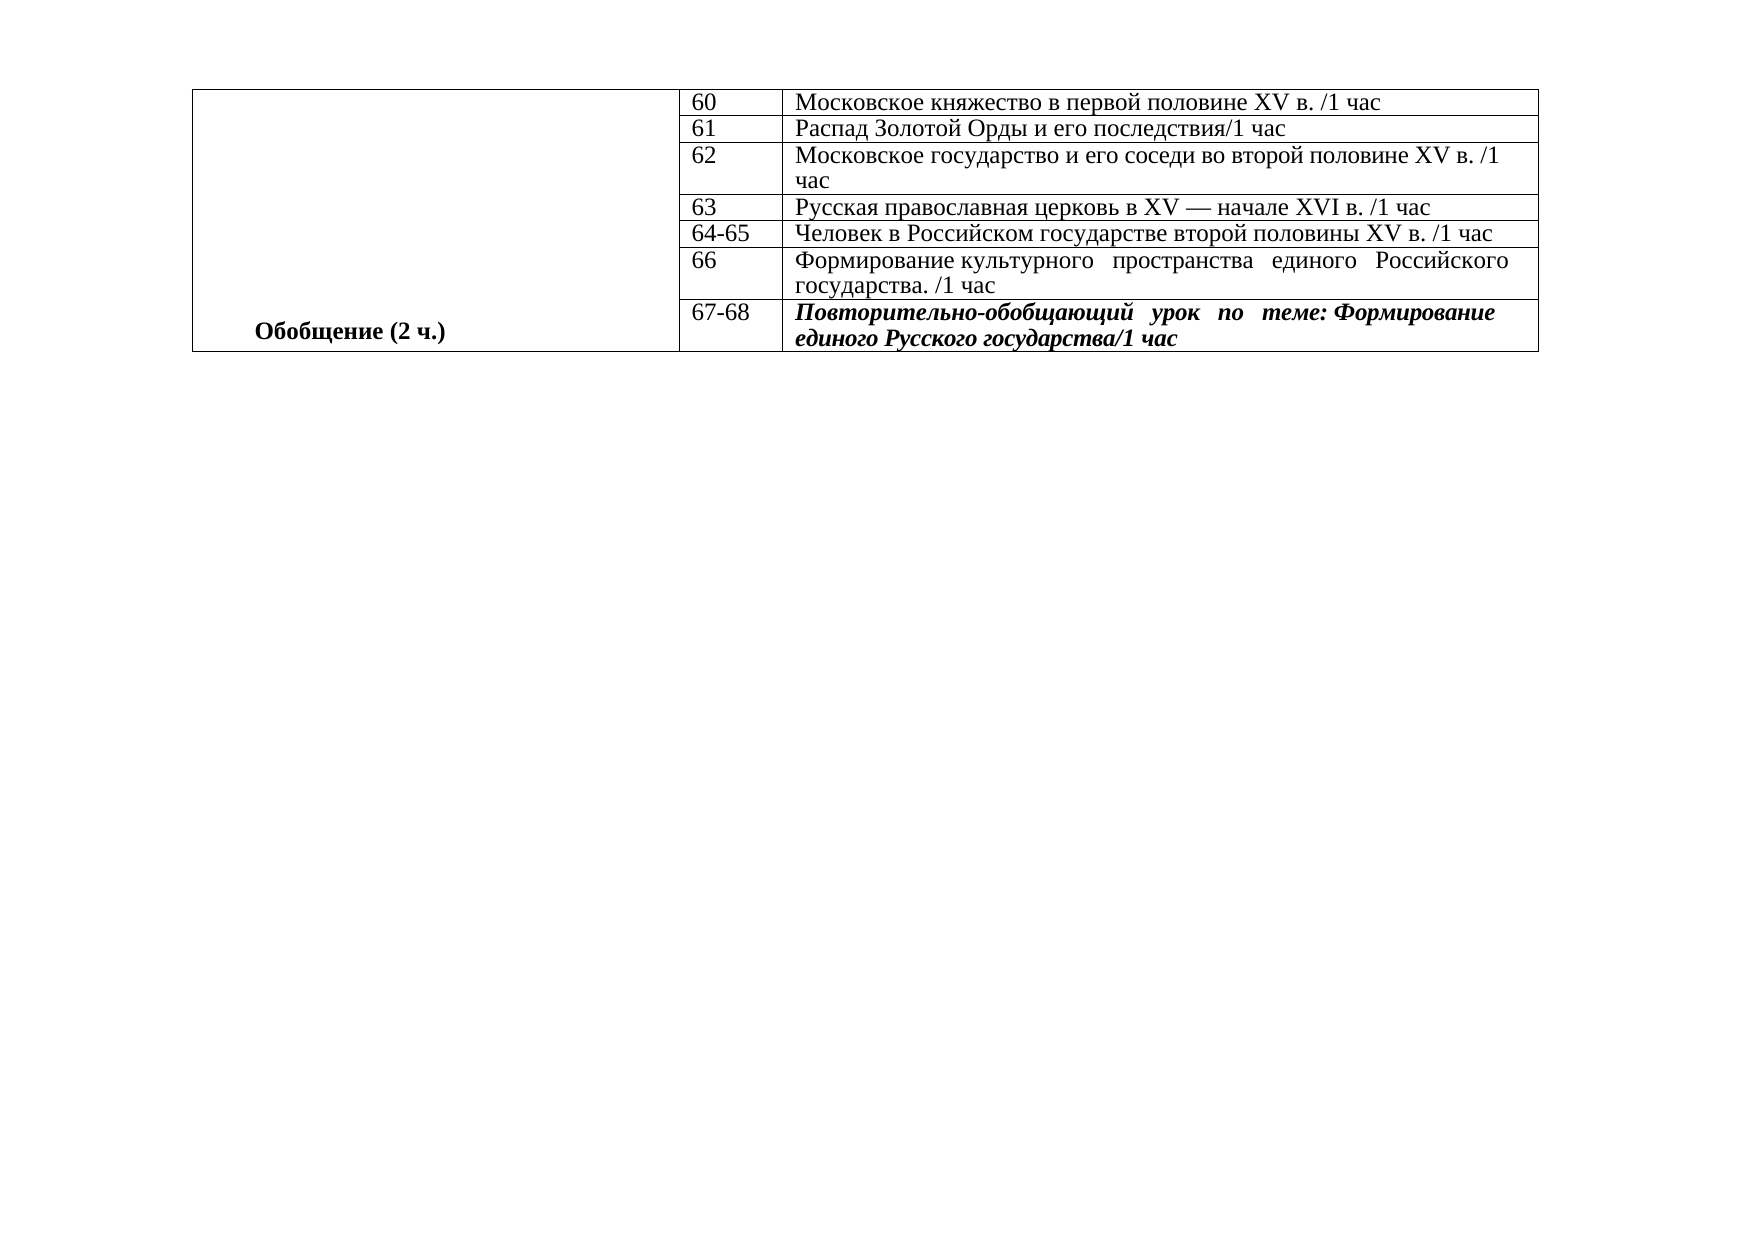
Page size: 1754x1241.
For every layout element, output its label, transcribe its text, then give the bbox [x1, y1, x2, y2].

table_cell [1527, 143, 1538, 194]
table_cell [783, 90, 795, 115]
table_cell 62 [680, 143, 782, 194]
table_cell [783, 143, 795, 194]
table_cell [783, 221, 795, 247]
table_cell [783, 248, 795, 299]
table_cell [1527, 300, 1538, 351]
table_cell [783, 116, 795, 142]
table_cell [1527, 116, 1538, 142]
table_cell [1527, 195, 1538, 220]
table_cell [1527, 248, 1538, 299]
table_cell 66 [680, 248, 782, 299]
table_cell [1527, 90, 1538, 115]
table_cell Формирование единого Русского государства (8 ч.) Обобщение (2 ч.) [193, 90, 679, 351]
table_cell 67-68 [680, 300, 782, 351]
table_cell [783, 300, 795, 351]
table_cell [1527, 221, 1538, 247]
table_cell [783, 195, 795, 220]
